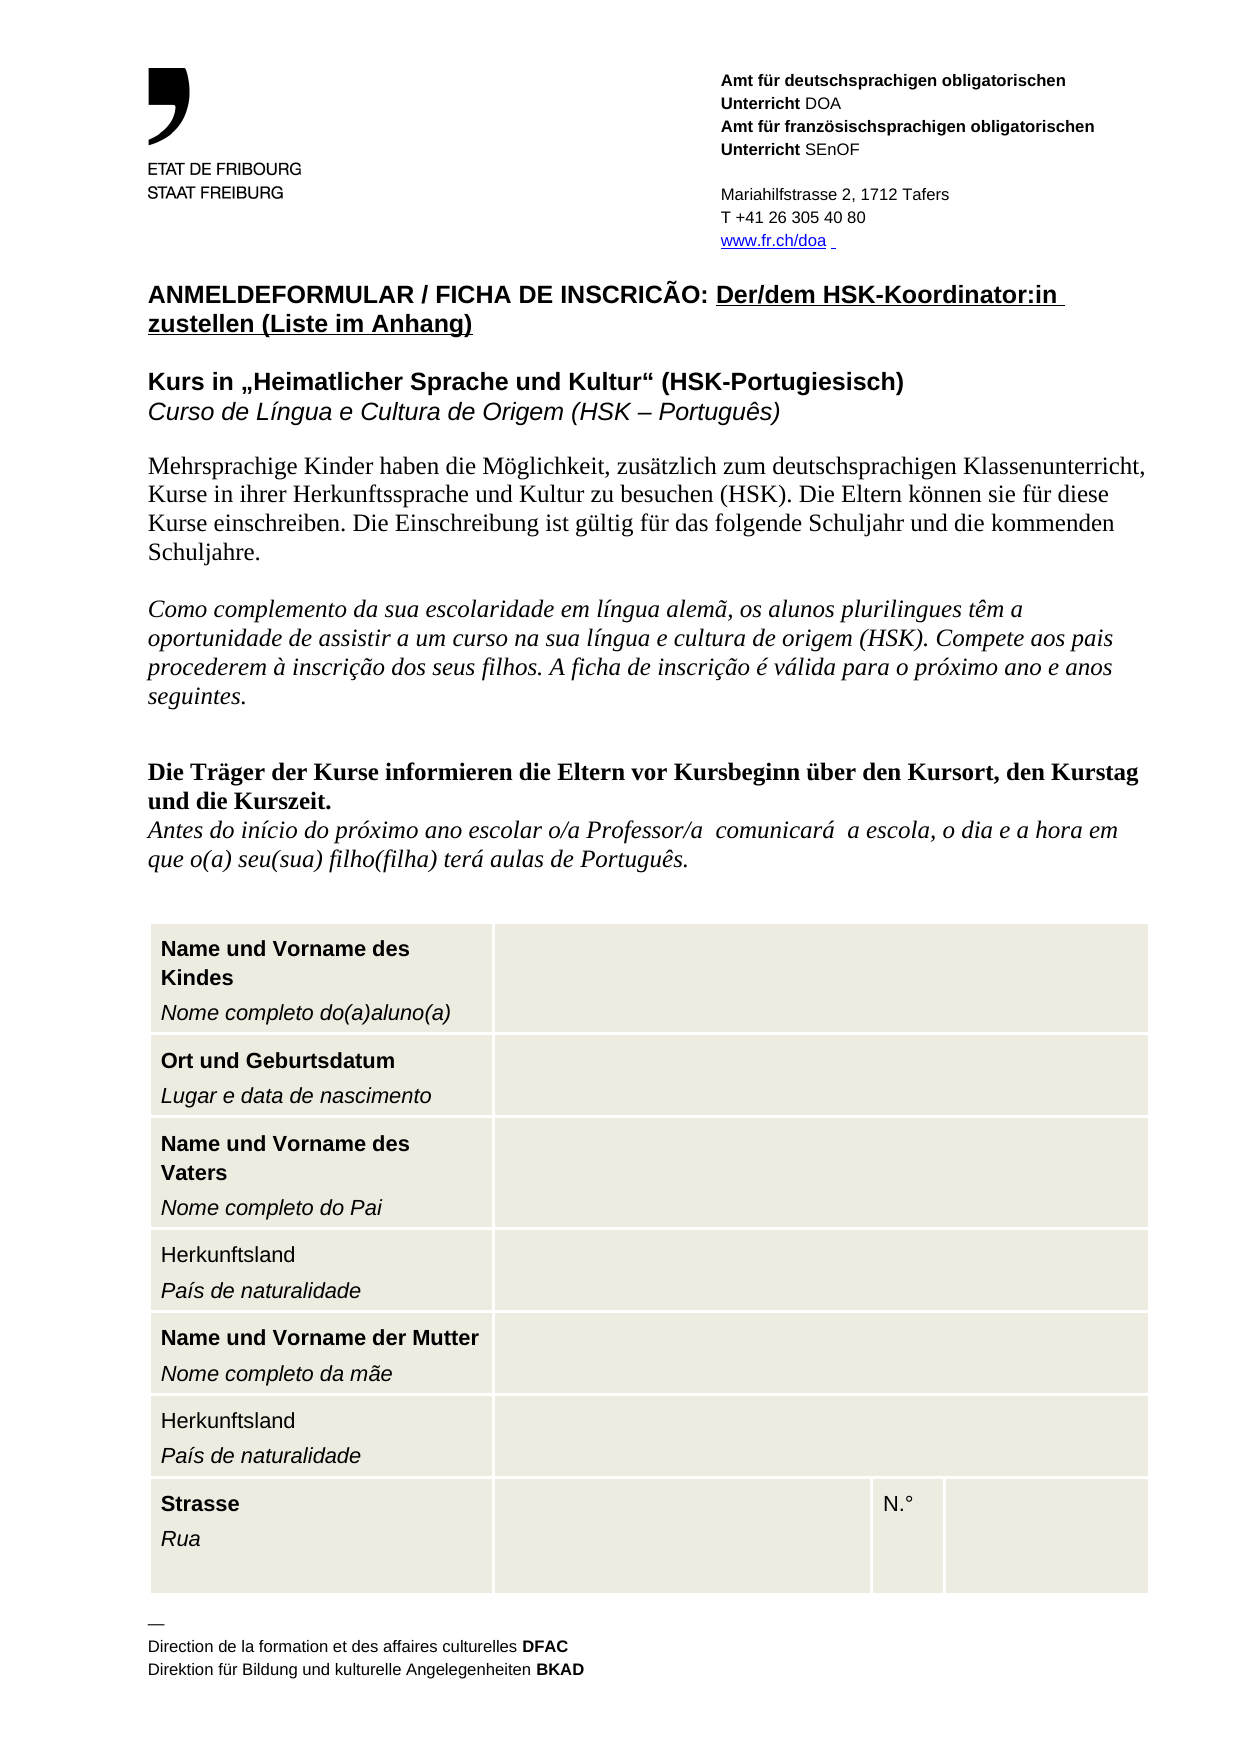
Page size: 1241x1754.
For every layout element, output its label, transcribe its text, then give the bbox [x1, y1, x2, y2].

table_cell [495, 1035, 1148, 1115]
table_cell Name und Vorname der Mutter Nome completo da mãe [151, 1313, 492, 1393]
text Curso de Língua e Cultura de Origem (HSK – Português) [148, 397, 1152, 426]
table_header Name und Vorname des Kindes Nome completo do(a)aluno(a) [151, 924, 492, 1032]
table_cell [946, 1479, 1148, 1593]
table_cell Ort und Geburtsdatum Lugar e data de nascimento [151, 1035, 492, 1115]
table_cell [495, 1313, 1148, 1393]
text Como complemento da sua escolaridade em língua alemã, os alunos plurilingues têm a oportunidade de assistir a um curso na sua língua e cultura de origem (HSK). Compete aos pais procederem à inscrição dos seus filhos. A ficha de inscrição é válida para o próximo ano e anos seguintes. [148, 594, 1152, 709]
picture [147, 68, 301, 199]
table_cell Herkunftsland País de naturalidade [151, 1230, 492, 1310]
table_cell Name und Vorname des Vaters Nome completo do Pai [151, 1118, 492, 1227]
table_cell [495, 1479, 870, 1593]
table_cell [495, 1396, 1148, 1476]
text ANMELDEFORMULAR / FICHA DE INSCRICÃO: Der/dem HSK-Koordinator:in zustellen (Liste im Anhang) [148, 280, 1152, 338]
table_header [495, 924, 1148, 1032]
table_cell [495, 1118, 1148, 1227]
table_cell N.° [873, 1479, 943, 1593]
text Kurs in „Heimatlicher Sprache und Kultur“ (HSK-Portugiesisch) [148, 367, 1152, 397]
text Mehrsprachige Kinder haben die Möglichkeit, zusätzlich zum deutschsprachigen Klassenunterricht, Kurse in ihrer Herkunftssprache und Kultur zu besuchen (HSK). Die Eltern können sie für diese Kurse einschreiben. Die Einschreibung ist gültig für das folgende Schuljahr und die kommenden Schuljahre. [148, 451, 1152, 566]
table_cell Strasse Rua [151, 1479, 492, 1593]
table_cell [495, 1230, 1148, 1310]
text Die Träger der Kurse informieren die Eltern vor Kursbeginn über den Kursort, den Kurstag und die Kurszeit. Antes do início do próximo ano escolar o/a Professor/a comunicará a escola, o dia e a hora em que o(a) seu(sua) filho(filha) terá aulas de Português. [148, 757, 1152, 872]
table_cell Herkunftsland País de naturalidade [151, 1396, 492, 1476]
